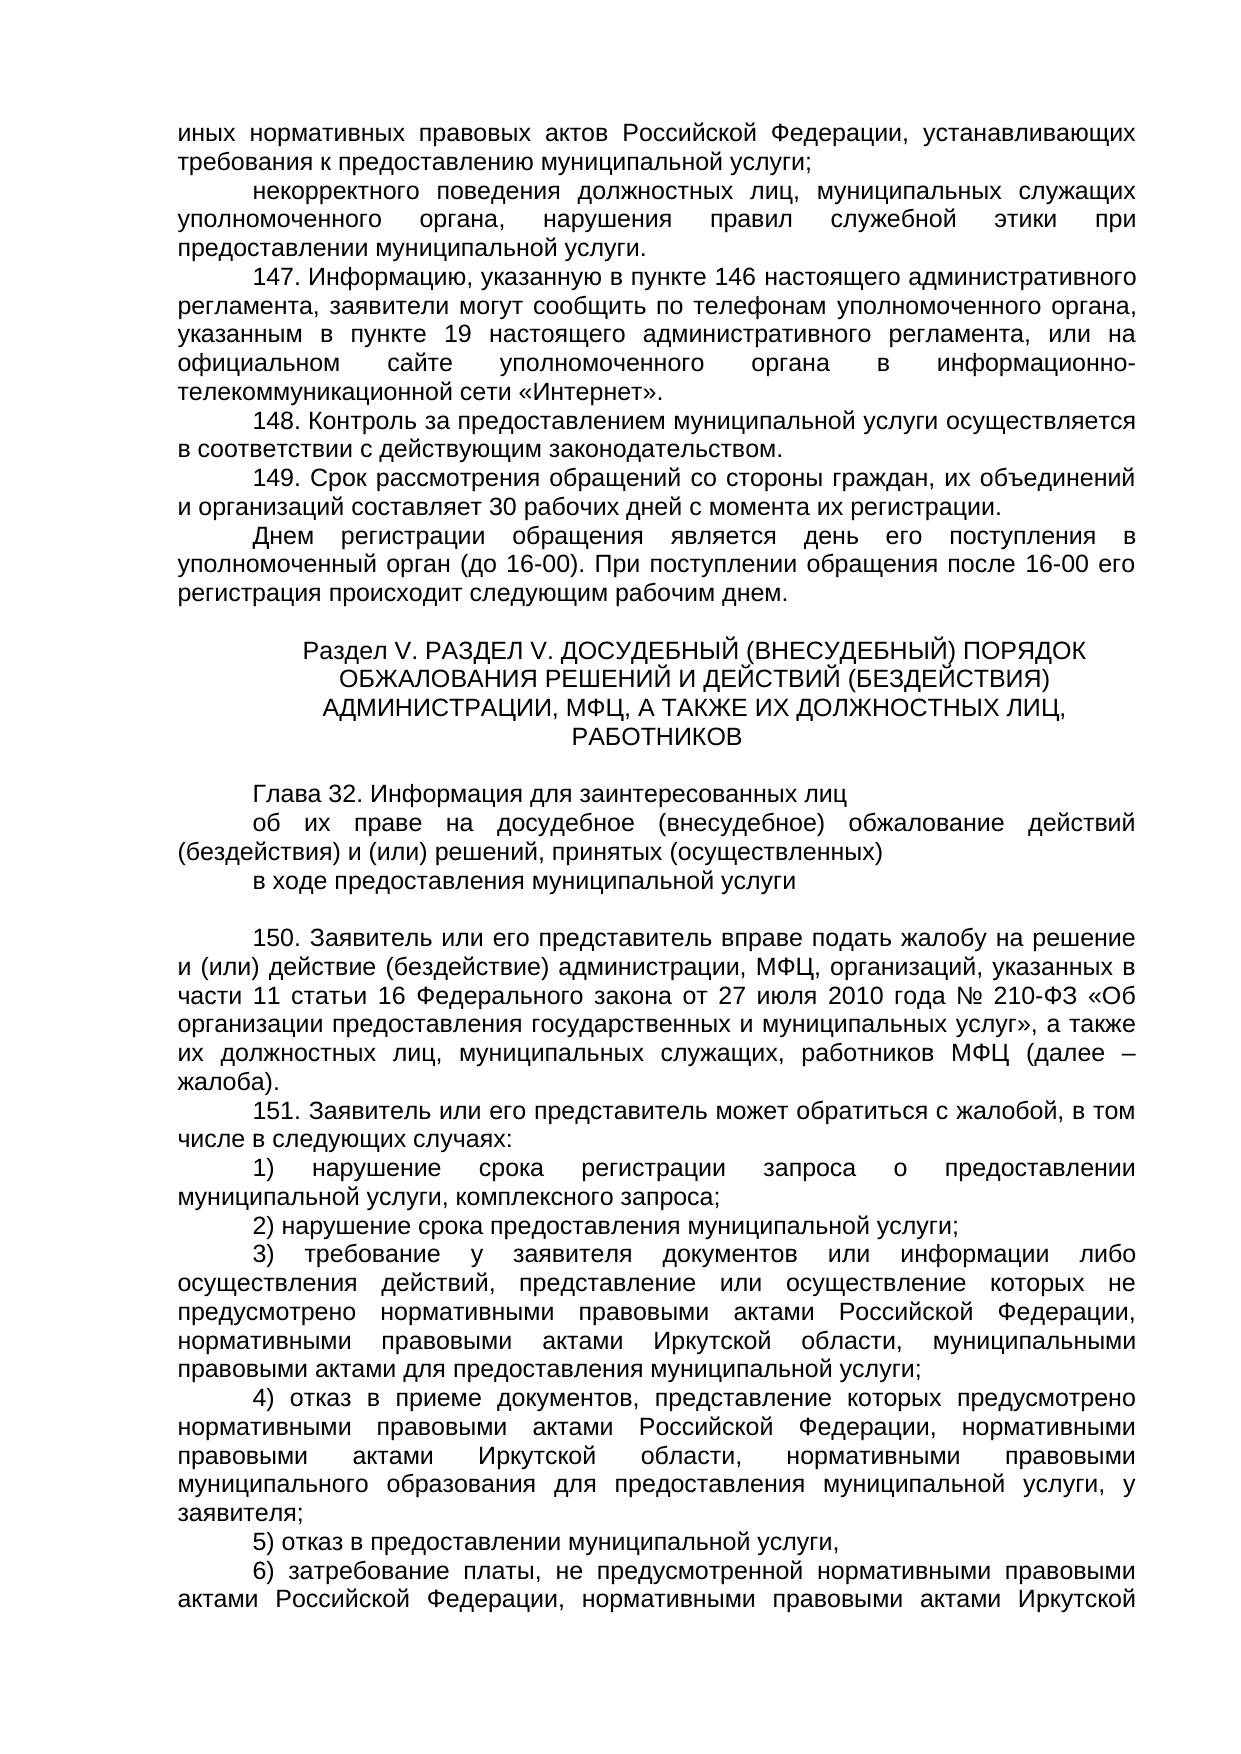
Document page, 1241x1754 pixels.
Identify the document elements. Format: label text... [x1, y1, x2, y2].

text 1) нарушение срока регистрации запроса о предоставлении муниципальной услуги, комплексного запроса; [177, 1153, 1137, 1211]
text в ходе предоставления муниципальной услуги [177, 866, 1137, 894]
text Днем регистрации обращения является день его поступления в уполномоченный орган (до 16-00). При поступлении обращения после 16-00 его регистрация происходит следующим рабочим днем. [177, 521, 1137, 607]
text 150. Заявитель или его представитель вправе подать жалобу на решение и (или) действие (бездействие) администрации, МФЦ, организаций, указанных в части 11 статьи 16 Федерального закона от 27 июля 2010 года № 210-ФЗ «Об организации предоставления государственных и муниципальных услуг», а также их должностных лиц, муниципальных служащих, работников МФЦ (далее – жалоба). [177, 923, 1137, 1096]
text 148. Контроль за предоставлением муниципальной услуги осуществляется в соответствии с действующим законодательством. [177, 406, 1137, 463]
text 2) нарушение срока предоставления муниципальной услуги; [177, 1211, 1137, 1239]
text 147. Информацию, указанную в пункте 146 настоящего административного регламента, заявители могут сообщить по телефонам уполномоченного органа, указанным в пункте 19 настоящего административного регламента, или на официальном сайте уполномоченного органа в информационно-телекоммуникационной сети «Интернет». [177, 262, 1137, 406]
text 151. Заявитель или его представитель может обратиться с жалобой, в том числе в следующих случаях: [177, 1096, 1137, 1153]
text 5) отказ в предоставлении муниципальной услуги, [177, 1527, 1137, 1556]
text 149. Срок рассмотрения обращений со стороны граждан, их объединений и организаций составляет 30 рабочих дней с момента их регистрации. [177, 463, 1137, 521]
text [177, 1556, 1137, 1613]
text Раздел V. РАЗДЕЛ V. ДОСУДЕБНЫЙ (ВНЕСУДЕБНЫЙ) ПОРЯДОК [177, 636, 1137, 664]
text 3) требование у заявителя документов или информации либо осуществления действий, представление или осуществление которых не предусмотрено нормативными правовыми актами Российской Федерации, нормативными правовыми актами Иркутской области, муниципальными правовыми актами для предоставления муниципальной услуги; [177, 1239, 1137, 1383]
text 4) отказ в приеме документов, представление которых предусмотрено нормативными правовыми актами Российской Федерации, нормативными правовыми актами Иркутской области, нормативными правовыми муниципального образования для предоставления муниципальной услуги, у заявителя; [177, 1383, 1137, 1527]
text ОБЖАЛОВАНИЯ РЕШЕНИЙ И ДЕЙСТВИЙ (БЕЗДЕЙСТВИЯ) [177, 664, 1137, 693]
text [177, 118, 1137, 176]
text об их праве на досудебное (внесудебное) обжалование действий (бездействия) и (или) решений, принятых (осуществленных) [177, 808, 1137, 866]
text некорректного поведения должностных лиц, муниципальных служащих уполномоченного органа, нарушения правил служебной этики при предоставлении муниципальной услуги. [177, 176, 1137, 262]
text Глава 32. Информация для заинтересованных лиц [177, 779, 1137, 808]
text АДМИНИСТРАЦИИ, МФЦ, А ТАКЖЕ ИХ ДОЛЖНОСТНЫХ ЛИЦ, РАБОТНИКОВ [177, 693, 1137, 751]
